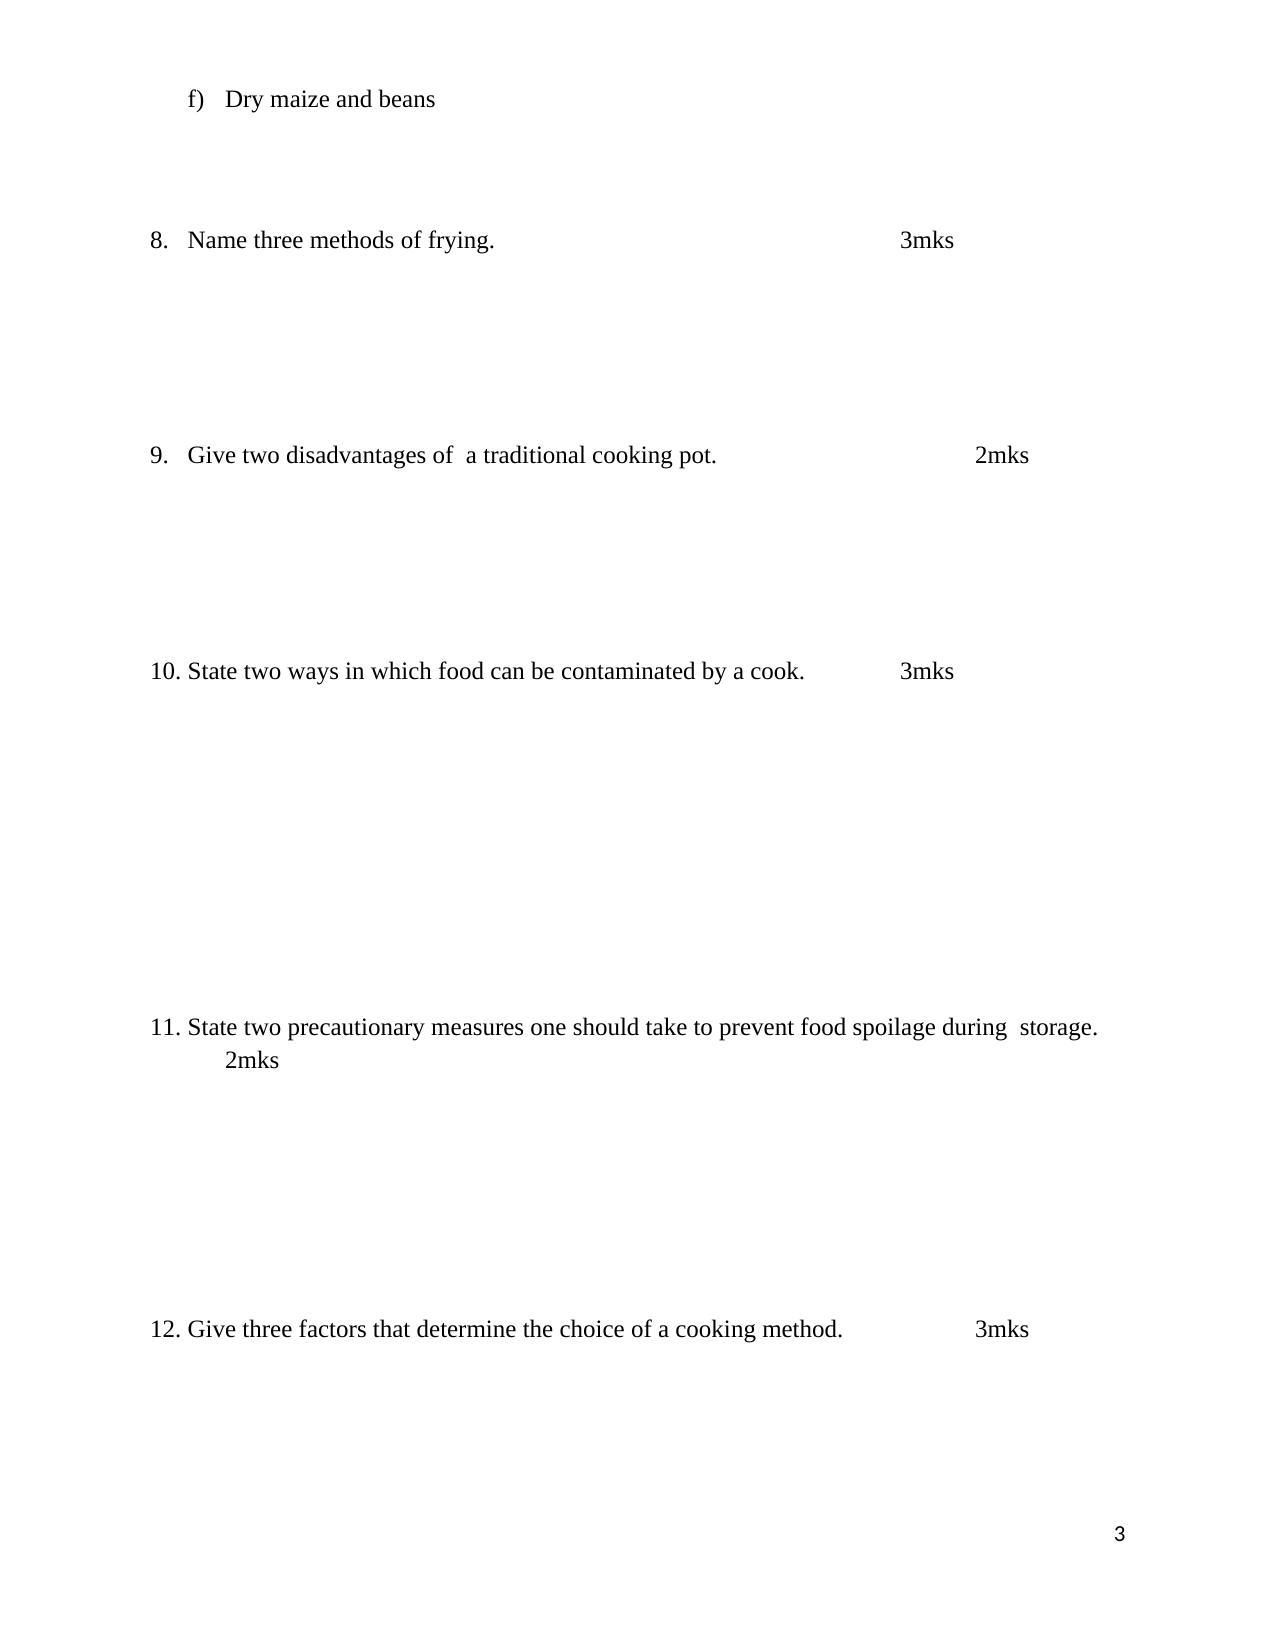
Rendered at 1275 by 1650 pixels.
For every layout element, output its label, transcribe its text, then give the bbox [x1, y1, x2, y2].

list Give two disadvantages of a traditional cooking pot. 2mks [150, 441, 1125, 469]
list State two ways in which food can be contaminated by a cook. 3mks [150, 656, 1125, 685]
list Dry maize and beans [187, 84, 1125, 113]
list Give three factors that determine the choice of a cooking method. 3mks [150, 1314, 1125, 1343]
list Name three methods of frying. 3mks [150, 225, 1125, 254]
list State two precautionary measures one should take to prevent food spoilage during storage. 2mks [150, 1012, 1125, 1074]
